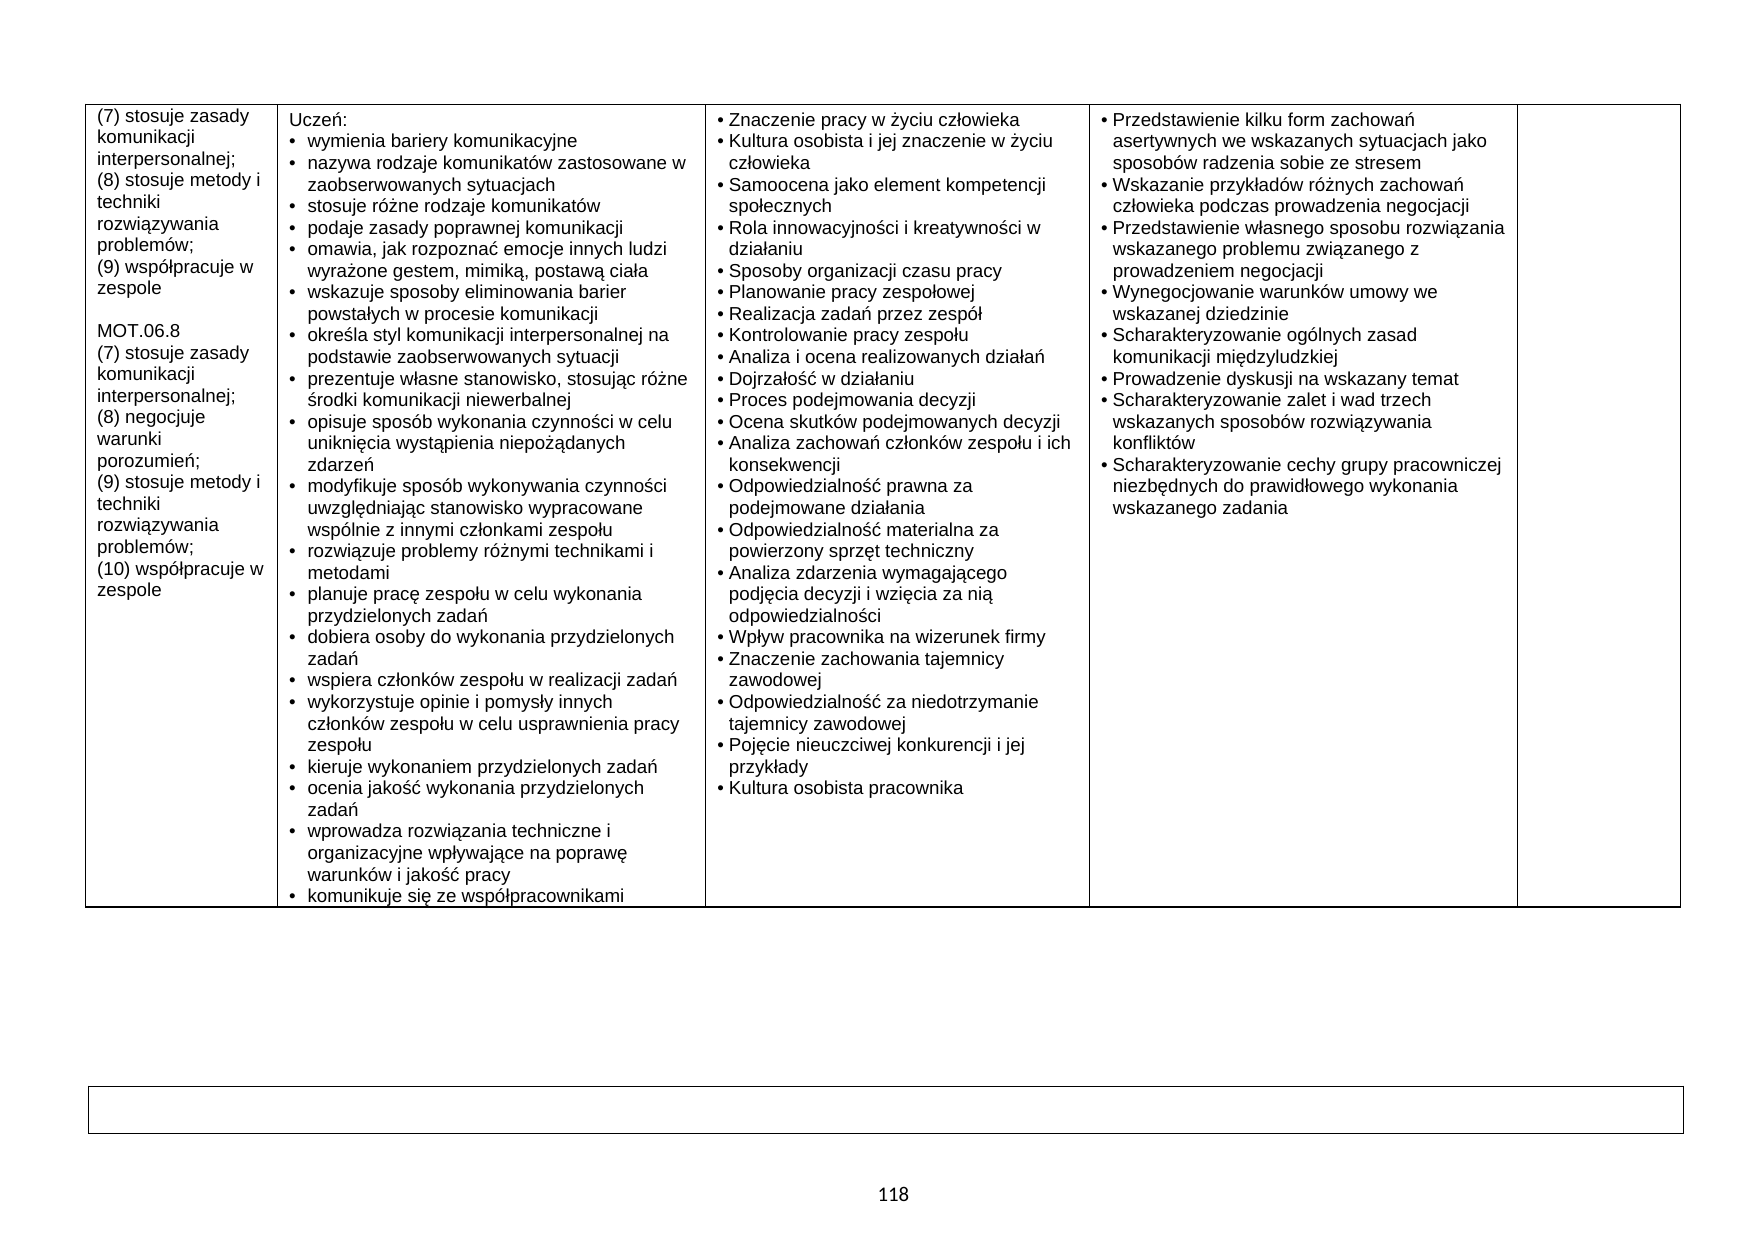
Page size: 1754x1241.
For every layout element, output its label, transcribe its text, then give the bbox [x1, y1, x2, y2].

table_cell MOT.02.7 (7) stosuje zasady komunikacji interpersonalnej; (8) stosuje metody i techniki rozwiązywania problemów; (9) współpracuje w zespole MOT.06.8 (7) stosuje zasady komunikacji interpersonalnej; (8) negocjuje warunki porozumień; (9) stosuje metody i techniki rozwiązywania problemów; (10) współpracuje w zespole [86, 105, 277, 906]
table_cell Uczeń: • wymienia bariery komunikacyjne • nazywa rodzaje komunikatów zastosowane w zaobserwowanych sytuacjach • stosuje różne rodzaje komunikatów • podaje zasady poprawnej komunikacji • omawia, jak rozpoznać emocje innych ludzi wyrażone gestem, mimiką, postawą ciała • wskazuje sposoby eliminowania barier powstałych w procesie komunikacji • określa styl komunikacji interpersonalnej na podstawie zaobserwowanych sytuacji • prezentuje własne stanowisko, stosując różne środki komunikacji niewerbalnej • opisuje sposób wykonania czynności w celu uniknięcia wystąpienia niepożądanych zdarzeń • modyfikuje sposób wykonywania czynności uwzględniając stanowisko wypracowane wspólnie z innymi członkami zespołu • rozwiązuje problemy różnymi technikami i metodami • planuje pracę zespołu w celu wykonania przydzielonych zadań • dobiera osoby do wykonania przydzielonych zadań • wspiera członków zespołu w realizacji zadań • wykorzystuje opinie i pomysły innych członków zespołu w celu usprawnienia pracy zespołu • kieruje wykonaniem przydzielonych zadań • ocenia jakość wykonania przydzielonych zadań • wprowadza rozwiązania techniczne i organizacyjne wpływające na poprawę warunków i jakość pracy • komunikuje się ze współpracownikami [278, 105, 705, 906]
table_cell [1518, 105, 1680, 906]
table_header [89, 1087, 1683, 1133]
table_cell • Przedstawienie kilku form zachowań asertywnych we wskazanych sytuacjach jako sposobów radzenia sobie ze stresem • Wskazanie przykładów różnych zachowań człowieka podczas prowadzenia negocjacji • Przedstawienie własnego sposobu rozwiązania wskazanego problemu związanego z prowadzeniem negocjacji • Wynegocjowanie warunków umowy we wskazanej dziedzinie • Scharakteryzowanie ogólnych zasad komunikacji międzyludzkiej • Prowadzenie dyskusji na wskazany temat • Scharakteryzowanie zalet i wad trzech wskazanych sposobów rozwiązywania konfliktów • Scharakteryzowanie cechy grupy pracowniczej niezbędnych do prawidłowego wykonania wskazanego zadania [1090, 105, 1517, 906]
table_cell • Znaczenie pracy w życiu człowieka • Kultura osobista i jej znaczenie w życiu człowieka • Samoocena jako element kompetencji społecznych • Rola innowacyjności i kreatywności w działaniu • Sposoby organizacji czasu pracy • Planowanie pracy zespołowej • Realizacja zadań przez zespół • Kontrolowanie pracy zespołu • Analiza i ocena realizowanych działań • Dojrzałość w działaniu • Proces podejmowania decyzji • Ocena skutków podejmowanych decyzji • Analiza zachowań członków zespołu i ich konsekwencji • Odpowiedzialność prawna za podejmowane działania • Odpowiedzialność materialna za powierzony sprzęt techniczny • Analiza zdarzenia wymagającego podjęcia decyzji i wzięcia za nią odpowiedzialności • Wpływ pracownika na wizerunek firmy • Znaczenie zachowania tajemnicy zawodowej • Odpowiedzialność za niedotrzymanie tajemnicy zawodowej • Pojęcie nieuczciwej konkurencji i jej przykłady • Kultura osobista pracownika [706, 105, 1089, 906]
